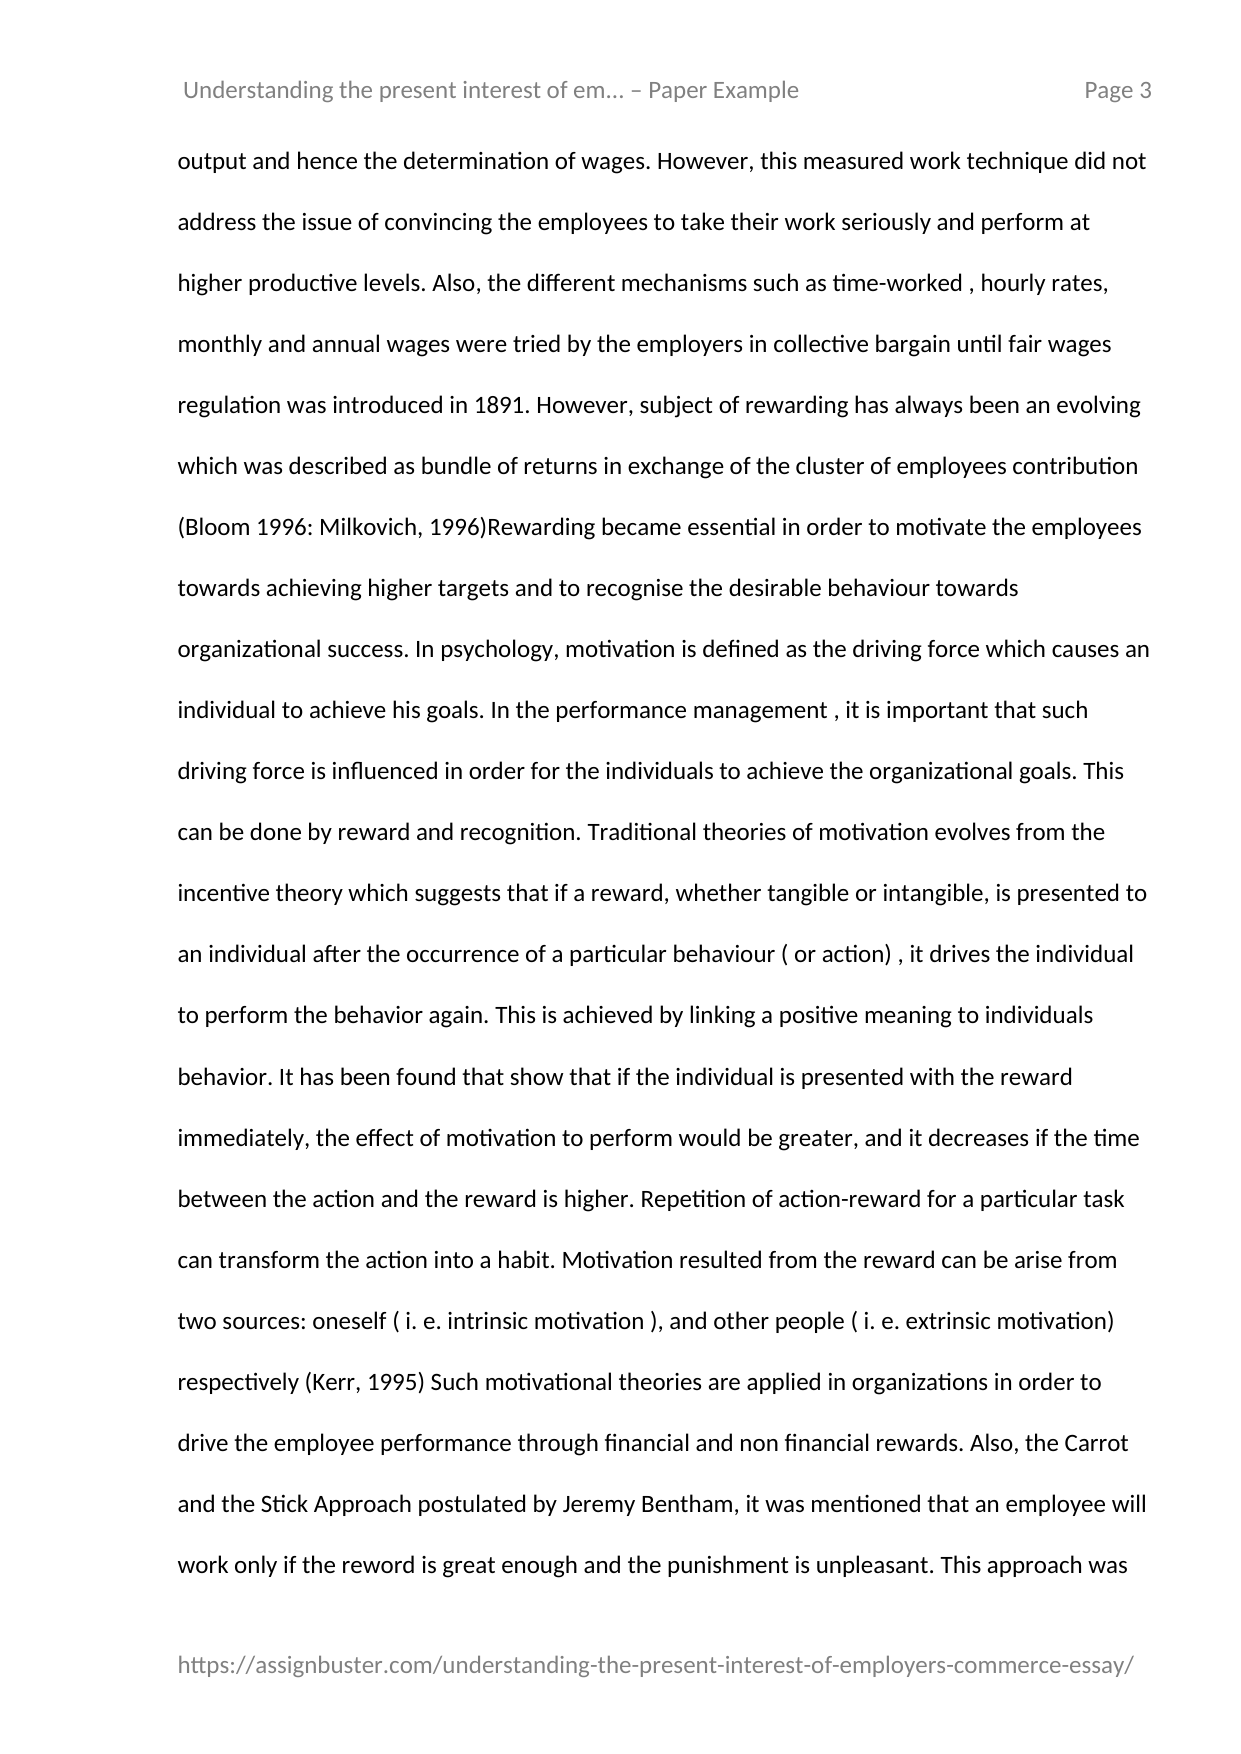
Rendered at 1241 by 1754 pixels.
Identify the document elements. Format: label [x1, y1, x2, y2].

text [177, 145, 1152, 1579]
